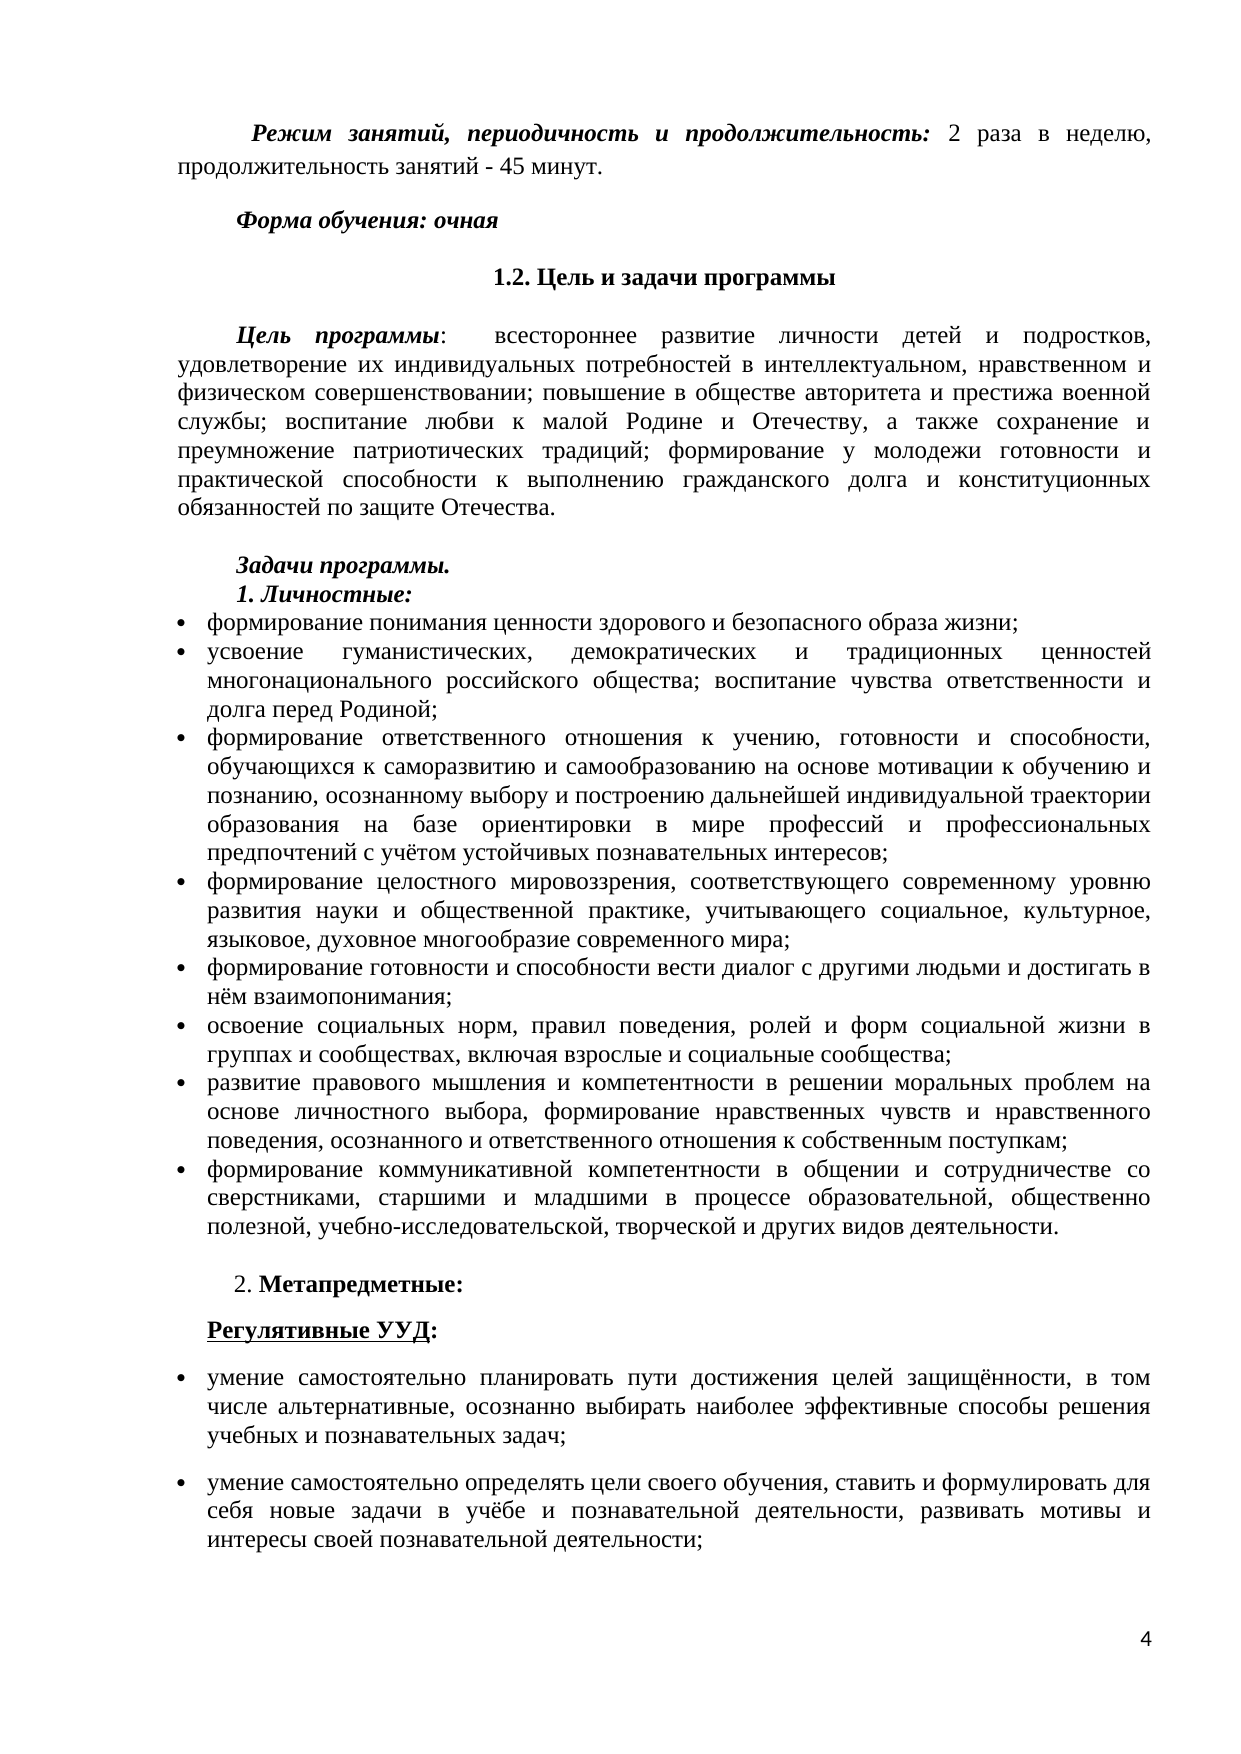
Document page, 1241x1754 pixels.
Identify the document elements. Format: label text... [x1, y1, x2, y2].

text 1.2. Цель и задачи программы [177, 262, 1152, 291]
list формирование целостного мировоззрения, соответствующего современному уровню развития науки и общественной практике, учитывающего социальное, культурное, языковое, духовное многообразие современного мира; [177, 866, 1152, 952]
list формирование ответственного отношения к учению, готовности и способности, обучающихся к саморазвитию и самообразованию на основе мотивации к обучению и познанию, осознанному выбору и построению дальнейшей индивидуальной траектории образования на базе ориентировки в мире профессий и профессиональных предпочтений с учётом устойчивых познавательных интересов; [177, 722, 1152, 866]
list развитие правового мышления и компетентности в решении моральных проблем на основе личностного выбора, формирование нравственных чувств и нравственного поведения, осознанного и ответственного отношения к собственным поступкам; [177, 1067, 1152, 1154]
list формирование готовности и способности вести диалог с другими людьми и достигать в нём взаимопонимания; [177, 952, 1152, 1010]
list освоение социальных норм, правил поведения, ролей и форм социальной жизни в группах и сообществах, включая взрослые и социальные сообщества; [177, 1010, 1152, 1067]
list формирование понимания ценности здорового и безопасного образа жизни; [177, 607, 1152, 636]
text 2. Метапредметные: [177, 1269, 1152, 1297]
list усвоение гуманистических, демократических и традиционных ценностей многонационального российского общества; воспитание чувства ответственности и долга перед Родиной; [177, 636, 1152, 722]
text Режим занятий, периодичность и продолжительность: 2 раза в неделю, продолжительность занятий - 45 минут. [177, 118, 1152, 180]
list умение самостоятельно планировать пути достижения целей защищённости, в том числе альтернативные, осознанно выбирать наиболее эффективные способы решения учебных и познавательных задач; [177, 1362, 1152, 1448]
list умение самостоятельно определять цели своего обучения, ставить и формулировать для себя новые задачи в учёбе и познавательной деятельности, развивать мотивы и интересы своей познавательной деятельности; [177, 1467, 1152, 1553]
text Задачи программы. [177, 550, 1152, 579]
text Регулятивные УУД: [207, 1316, 1152, 1344]
text 1. Личностные: [177, 579, 1152, 607]
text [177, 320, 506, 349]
text Форма обучения: очная [177, 205, 1152, 234]
list формирование коммуникативной компетентности в общении и сотрудничестве со сверстниками, старшими и младшими в процессе образовательной, общественно полезной, учебно-исследовательской, творческой и других видов деятельности. [177, 1154, 1152, 1240]
